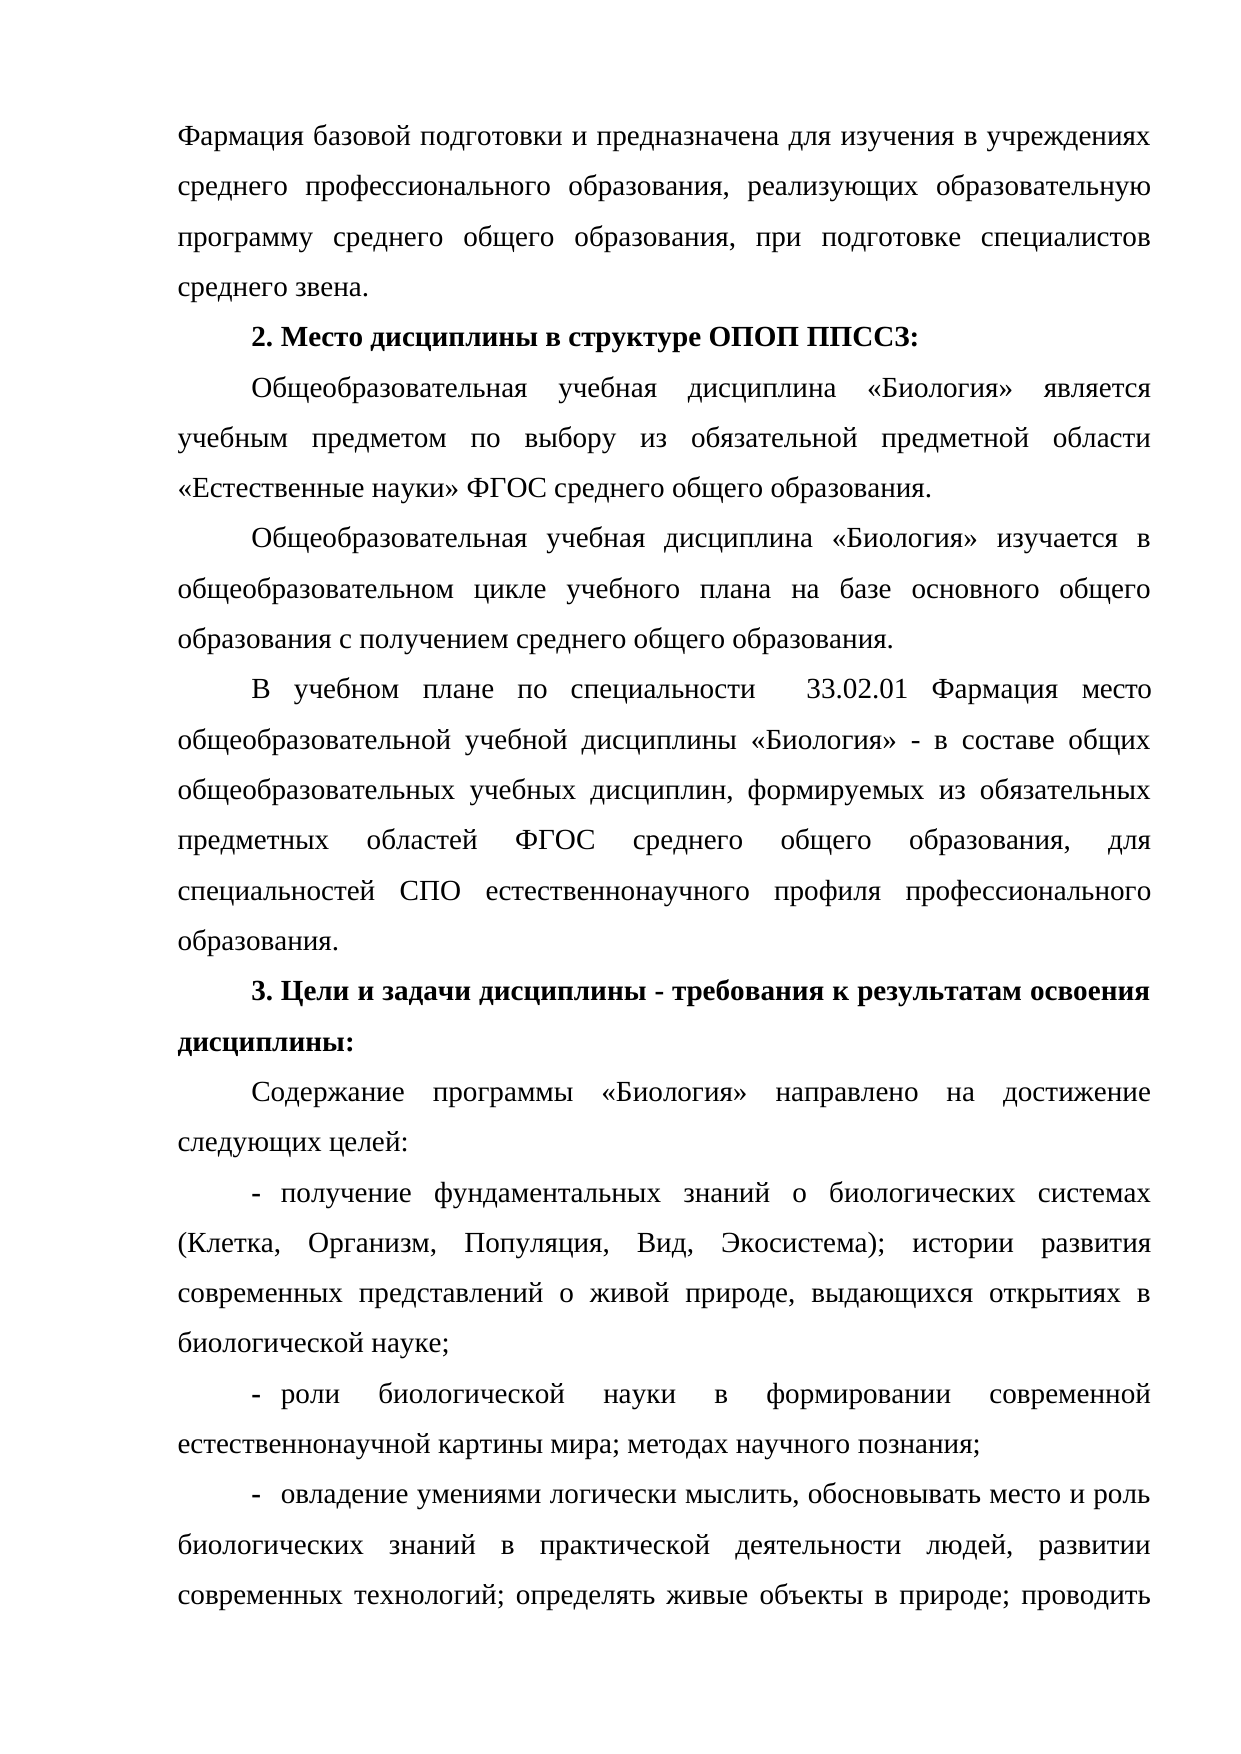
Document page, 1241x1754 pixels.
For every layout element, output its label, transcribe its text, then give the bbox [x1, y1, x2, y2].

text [177, 118, 1152, 303]
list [177, 1477, 1152, 1611]
subtitle Место дисциплины в структуре ОПОП ППССЗ: [177, 319, 1152, 353]
list получение фундаментальных знаний о биологических системах (Клетка, Организм, Популяция, Вид, Экосистема); истории развития современных представлений о живой природе, выдающихся открытиях в биологической науке; [177, 1175, 1152, 1359]
text В учебном плане по специальности 33.02.01 Фармация место общеобразовательной учебной дисциплины «Биология» - в составе общих общеобразовательных учебных дисциплин, формируемых из обязательных предметных областей ФГОС среднего общего образования, для специальностей СПО естественнонаучного профиля профессионального образования. [177, 672, 1152, 957]
text Содержание программы «Биология» направлено на достижение следующих целей: [177, 1074, 1152, 1158]
list роли биологической науки в формировании современной естественнонаучной картины мира; методах научного познания; [177, 1376, 1152, 1460]
text Общеобразовательная учебная дисциплина «Биология» является учебным предметом по выбору из обязательной предметной области «Естественные науки» ФГОС среднего общего образования. [177, 370, 1152, 504]
subtitle Цели и задачи дисциплины - требования к результатам освоения дисциплины: [177, 973, 1152, 1057]
text Общеобразовательная учебная дисциплина «Биология» изучается в общеобразовательном цикле учебного плана на базе основного общего образования с получением среднего общего образования. [177, 521, 1152, 655]
